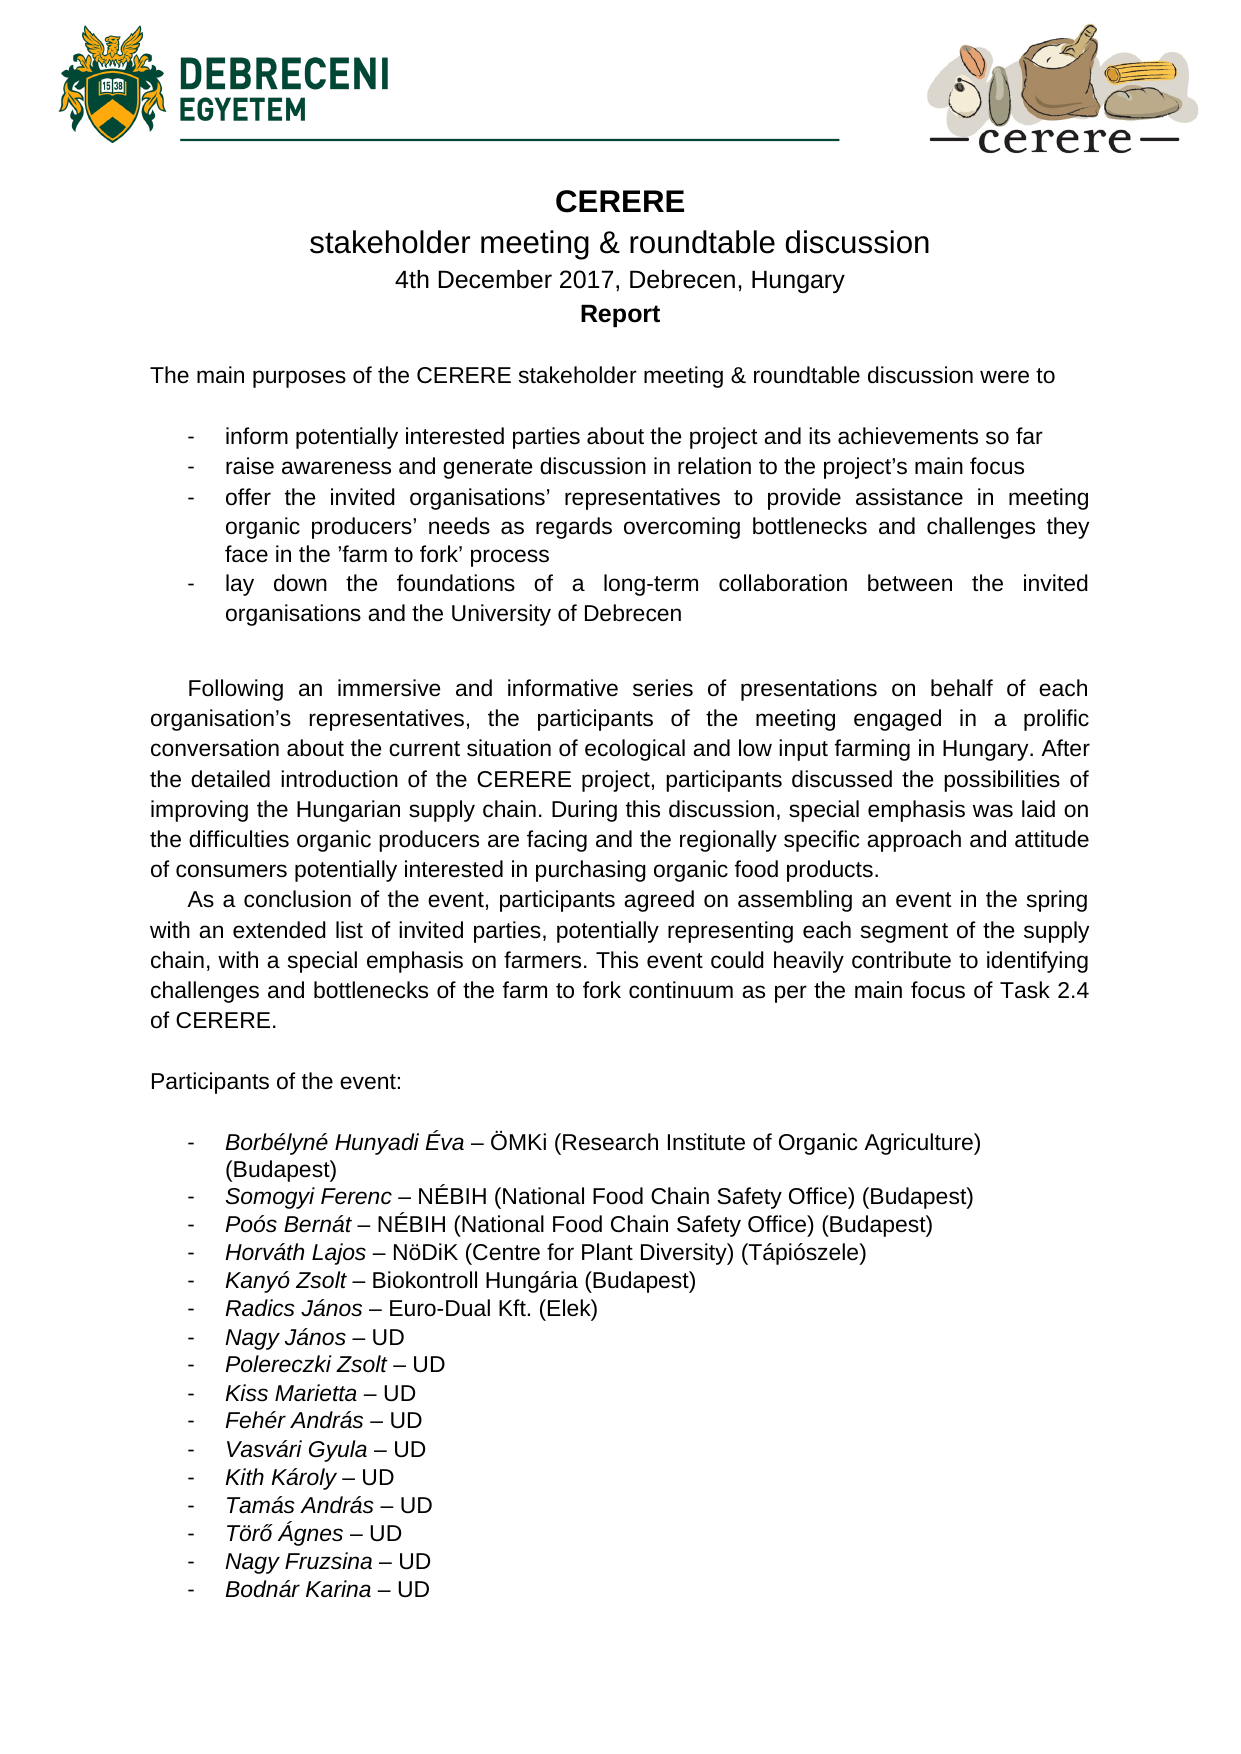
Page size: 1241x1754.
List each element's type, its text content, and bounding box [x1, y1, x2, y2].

list Kanyó Zsolt – Biokontroll Hungária (Budapest) [187, 1267, 1090, 1294]
list Vasvári Gyula – UD [187, 1435, 1090, 1463]
list offer the invited organisations’ representatives to provide assistance in meeting organic producers’ needs as regards overcoming bottlenecks and challenges they face in the ’farm to fork’ process [187, 483, 1090, 567]
picture [17, 0, 888, 180]
picture [927, 19, 1199, 154]
list Kiss Marietta – UD [187, 1379, 1090, 1407]
list Somogyi Ferenc – NÉBIH (National Food Chain Safety Office) (Budapest) [187, 1182, 1090, 1211]
text stakeholder meeting & roundtable discussion [150, 224, 1090, 260]
list Bodnár Karina – UD [187, 1575, 1090, 1603]
list Tamás András – UD [187, 1491, 1090, 1519]
list Nagy Fruzsina – UD [187, 1547, 1090, 1575]
list Fehér András – UD [187, 1407, 1090, 1435]
list Kith Károly – UD [187, 1463, 1090, 1491]
list raise awareness and generate discussion in relation to the project’s main focus [187, 452, 1090, 480]
text CERERE [150, 183, 1090, 219]
list Horváth Lajos – NöDiK (Centre for Plant Diversity) (Tápiószele) [187, 1238, 1090, 1267]
text 4th December 2017, Debrecen, Hungary [150, 266, 1090, 294]
text The main purposes of the CERERE stakeholder meeting & roundtable discussion were to [150, 362, 1090, 388]
text Report [150, 298, 1090, 327]
list Törő Ágnes – UD [187, 1519, 1090, 1547]
list inform potentially interested parties about the project and its achievements so far [187, 422, 1090, 450]
list Poós Bernát – NÉBIH (National Food Chain Safety Office) (Budapest) [187, 1211, 1090, 1238]
text Participants of the event: [150, 1068, 1090, 1094]
text As a conclusion of the event, participants agreed on assembling an event in the spring with an extended list of invited parties, potentially representing each segment of the supply chain, with a special emphasis on farmers. This event could heavily contribute to identifying challenges and bottlenecks of the farm to fork continuum as per the main focus of Task 2.4 of CERERE. [150, 886, 1090, 1034]
list lay down the foundations of a long-term collaboration between the invited organisations and the University of Debrecen [187, 569, 1090, 626]
text Following an immersive and informative series of presentations on behalf of each organisation’s representatives, the participants of the meeting engaged in a prolific conversation about the current situation of ecological and low input farming in Hungary. After the detailed introduction of the CERERE project, participants discussed the possibilities of improving the Hungarian supply chain. During this discussion, special emphasis was laid on the difficulties organic producers are facing and the regionally specific approach and attitude of consumers potentially interested in purchasing organic food products. [150, 675, 1090, 883]
list Borbélyné Hunyadi Éva – ÖMKi (Research Institute of Organic Agriculture) (Budapest) [187, 1128, 1090, 1182]
list Nagy János – UD [187, 1323, 1090, 1351]
list Radics János – Euro-Dual Kft. (Elek) [187, 1294, 1090, 1323]
list Polereczki Zsolt – UD [187, 1351, 1090, 1379]
